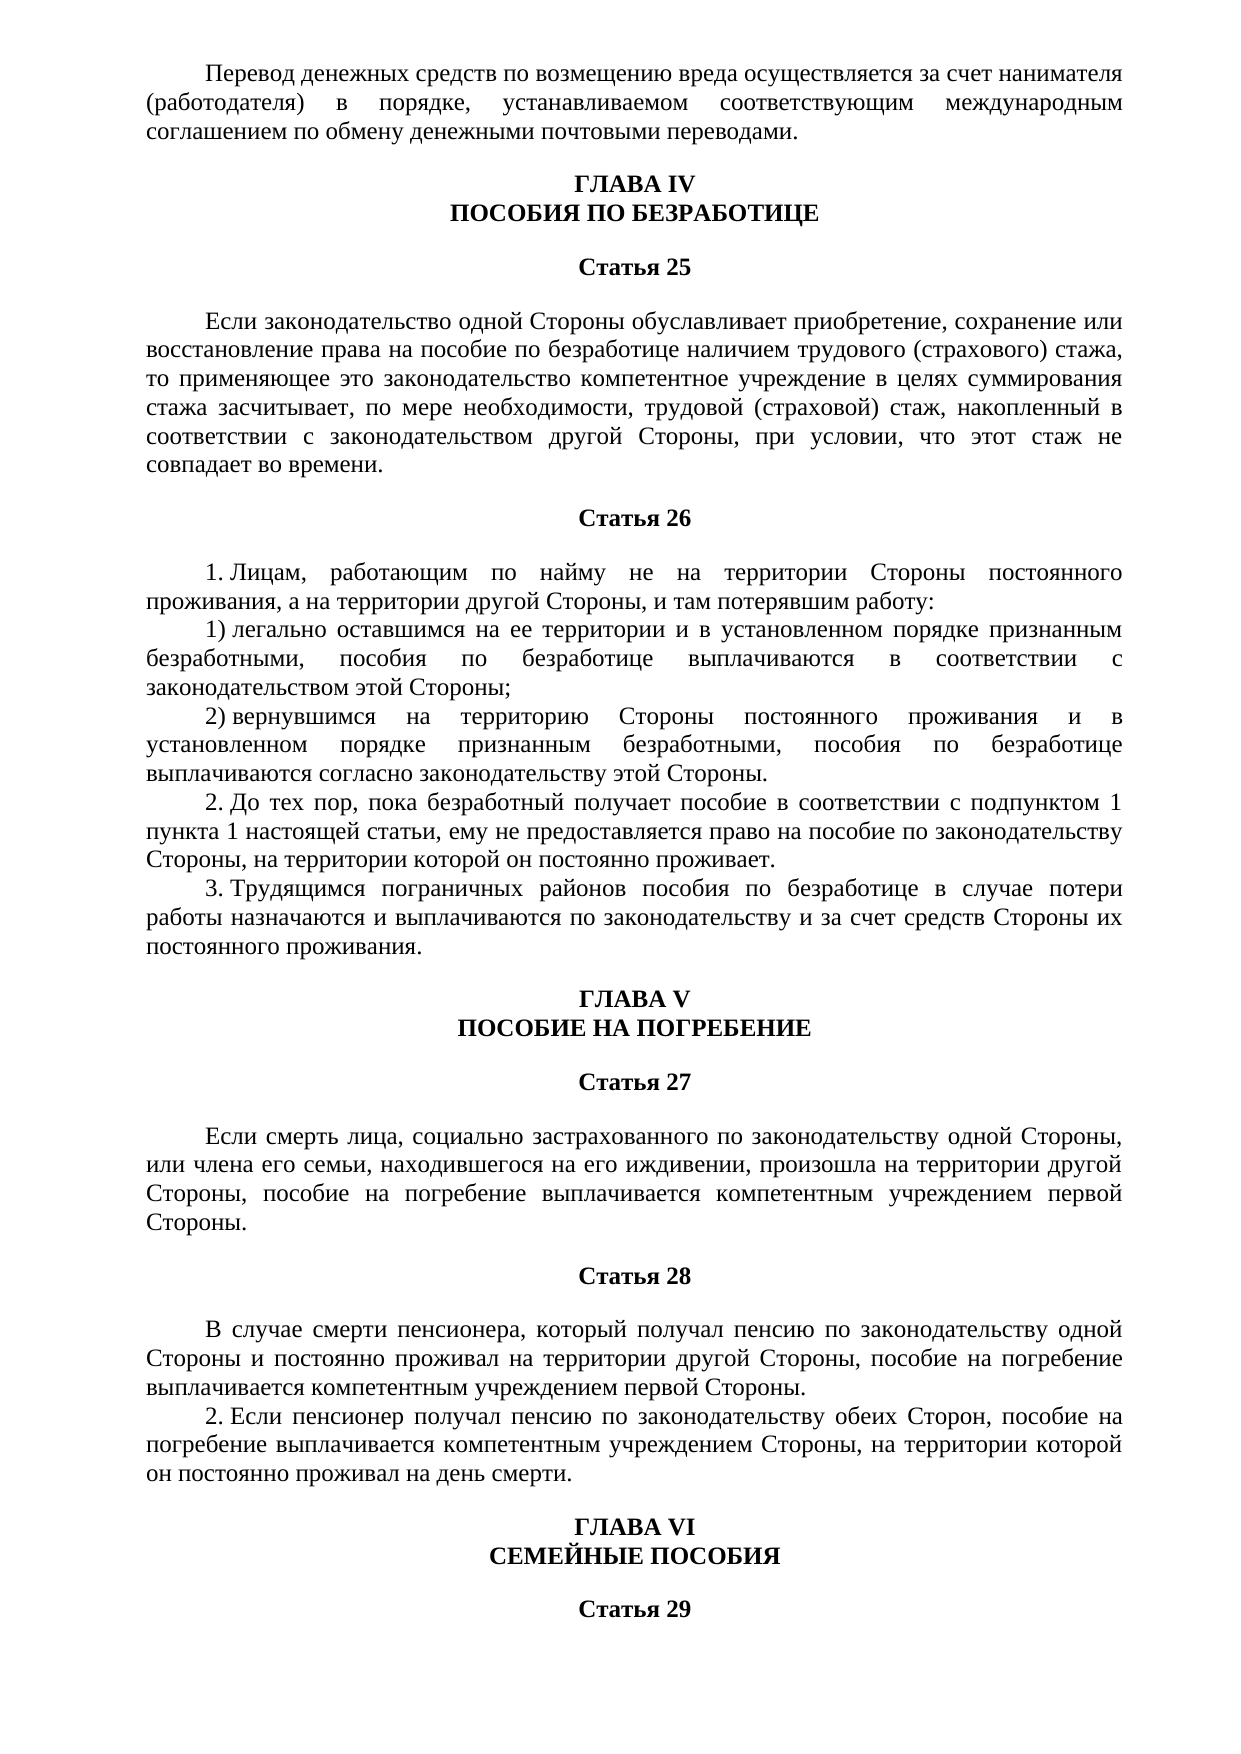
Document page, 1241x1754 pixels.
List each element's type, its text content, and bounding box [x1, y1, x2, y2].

text Если смерть лица, социально застрахованного по законодательству одной Стороны, или члена его семьи, находившегося на его иждивении, произошла на территории другой Стороны, пособие на погребение выплачивается компетентным учреждением первой Стороны. [146, 1121, 1123, 1236]
text ГЛАВА VІ СЕМЕЙНЫЕ ПОСОБИЯ [146, 1512, 1123, 1569]
text Если законодательство одной Стороны обуславливает приобретение, сохранение или восстановление права на пособие по безработице наличием трудового (страхового) стажа, то применяющее это законодательство компетентное учреждение в целях суммирования стажа засчитывает, по мере необходимости, трудовой (страховой) стаж, накопленный в соответствии с законодательством другой Стороны, при условии, что этот стаж не совпадает во времени. [146, 306, 1123, 478]
text Перевод денежных средств по возмещению вреда осуществляется за счет нанимателя (работодателя) в порядке, устанавливаемом соответствующим международным соглашением по обмену денежными почтовыми переводами. [146, 58, 1123, 144]
text Статья 28 [146, 1261, 1123, 1289]
text 1. Лицам, работающим по найму не на территории Стороны постоянного проживания, а на территории другой Стороны, и там потерявшим работу: [146, 557, 1123, 614]
text 2. Если пенсионер получал пенсию по законодательству обеих Сторон, пособие на погребение выплачивается компетентным учреждением Стороны, на территории которой он постоянно проживал на день смерти. [146, 1401, 1123, 1487]
text Статья 26 [146, 503, 1123, 532]
text В случае смерти пенсионера, который получал пенсию по законодательству одной Стороны и постоянно проживал на территории другой Стороны, пособие на погребение выплачивается компетентным учреждением первой Стороны. [146, 1314, 1123, 1401]
text ГЛАВА ІV ПОСОБИЯ ПО БЕЗРАБОТИЦЕ [146, 169, 1123, 227]
text Статья 27 [146, 1067, 1123, 1096]
text ГЛАВА V ПОСОБИЕ НА ПОГРЕБЕНИЕ [146, 984, 1123, 1042]
text Статья 25 [146, 252, 1123, 281]
text 2. До тех пор, пока безработный получает пособие в соответствии с подпунктом 1 пункта 1 настоящей статьи, ему не предоставляется право на пособие по законодательству Стороны, на территории которой он постоянно проживает. [146, 787, 1123, 873]
text 2) вернувшимся на территорию Стороны постоянного проживания и в установленном порядке признанным безработными, пособия по безработице выплачиваются согласно законодательству этой Стороны. [146, 701, 1123, 787]
text 3. Трудящимся пограничных районов пособия по безработице в случае потери работы назначаются и выплачиваются по законодательству и за счет средств Стороны их постоянного проживания. [146, 873, 1123, 959]
text Статья 29 [146, 1594, 1123, 1623]
text 1) легально оставшимся на ее территории и в установленном порядке признанным безработными, пособия по безработице выплачиваются в соответствии с законодательством этой Стороны; [146, 614, 1123, 701]
